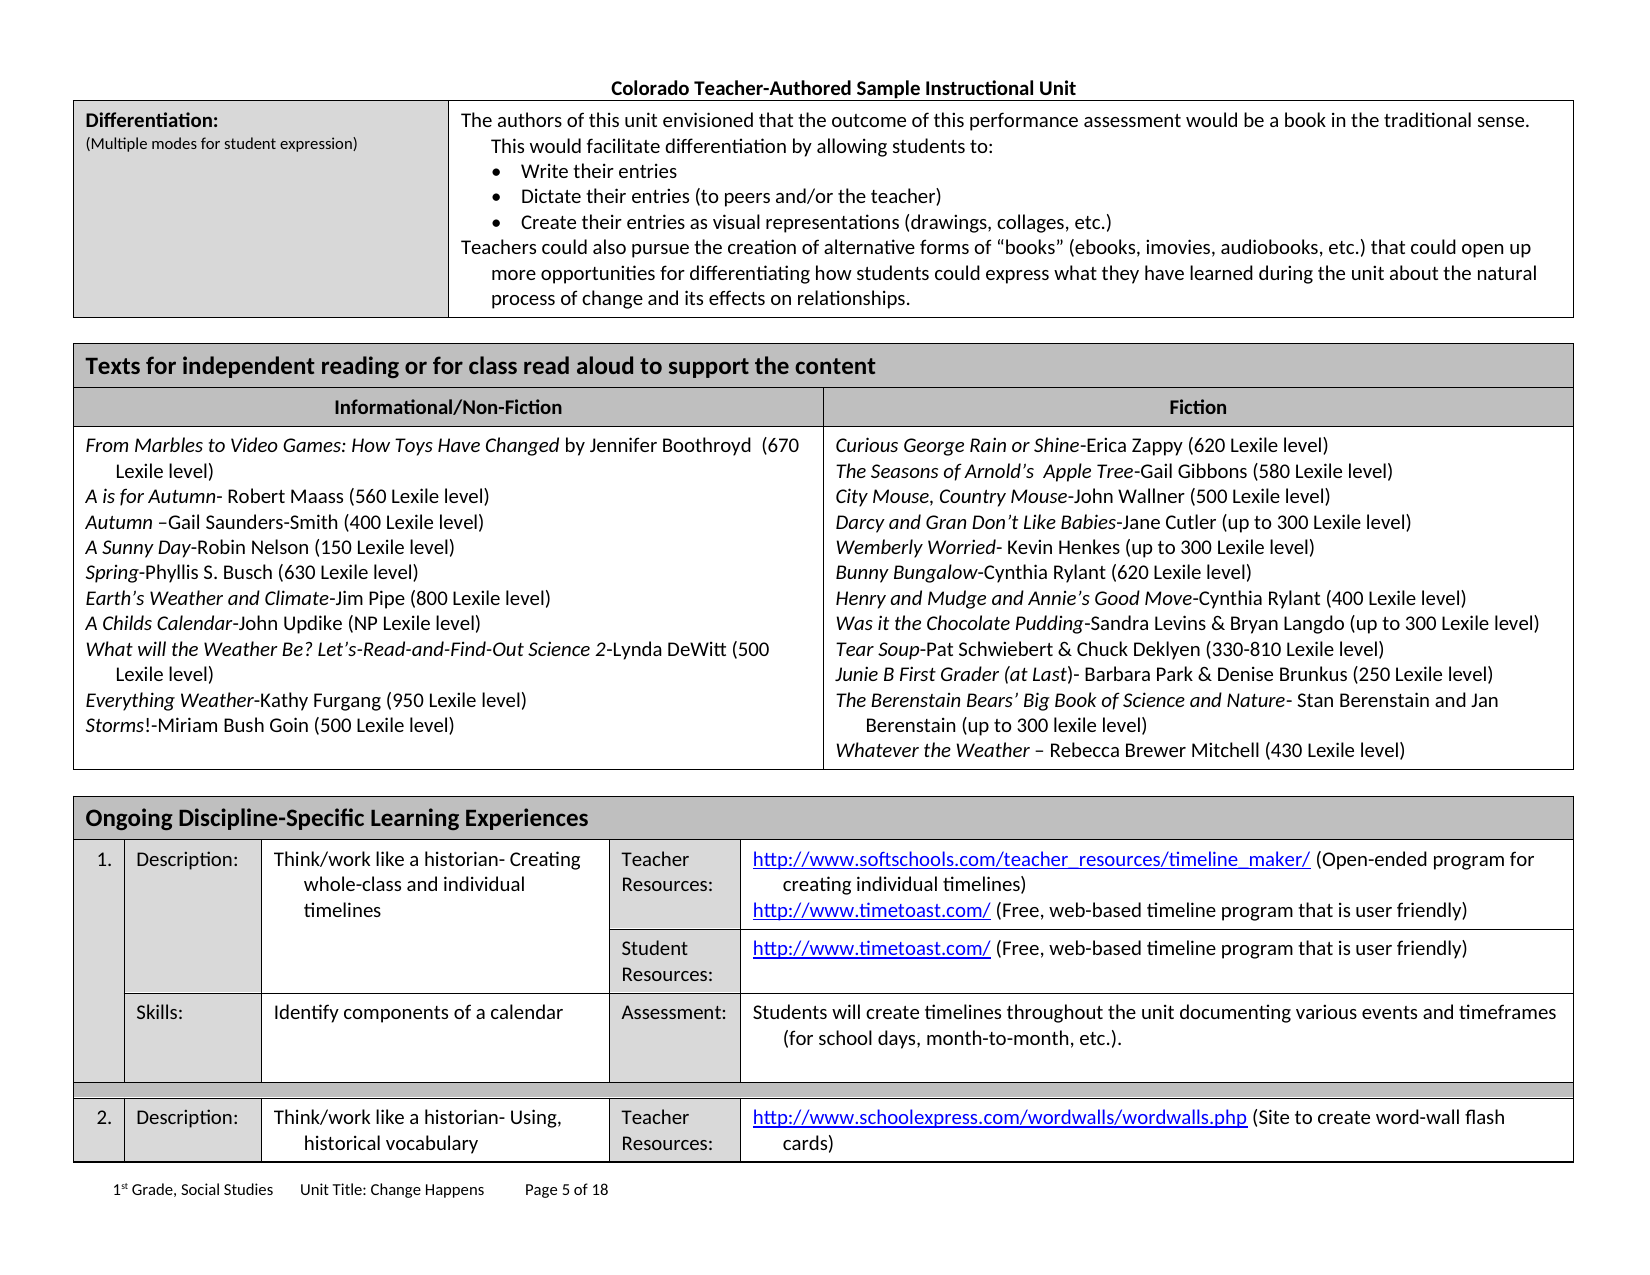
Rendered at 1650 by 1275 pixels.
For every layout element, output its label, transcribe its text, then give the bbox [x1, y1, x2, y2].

table_cell Differentiation: (Multiple modes for student expression) [74, 101, 448, 317]
table_header Ongoing Discipline-Specific Learning Experiences [74, 797, 1573, 839]
table_cell Student Resources: [610, 930, 740, 992]
table_cell http://www.schoolexpress.com/wordwalls/wordwalls.php (Site to create word-wall flash cards) [741, 1099, 1573, 1161]
table_cell The authors of this unit envisioned that the outcome of this performance assessment would be a book in the traditional sense. This would facilitate differentiation by allowing students to: • Write their entries • Dictate their entries (to peers and/or the teacher) • Create their entries as visual representations (drawings, collages, etc.) Teachers could also pursue the creation of alternative forms of “books” (ebooks, imovies, audiobooks, etc.) that could open up more opportunities for differentiating how students could express what they have learned during the unit about the natural process of change and its effects on relationships. [449, 101, 1573, 317]
table_cell Students will create timelines throughout the unit documenting various events and timeframes (for school days, month-to-month, etc.). [741, 994, 1573, 1082]
table_cell From Marbles to Video Games: How Toys Have Changed by Jennifer Boothroyd (670 Lexile level) A is for Autumn- Robert Maass (560 Lexile level) Autumn –Gail Saunders-Smith (400 Lexile level) A Sunny Day-Robin Nelson (150 Lexile level) Spring-Phyllis S. Busch (630 Lexile level) Earth’s Weather and Climate-Jim Pipe (800 Lexile level) A Childs Calendar-John Updike (NP Lexile level) What will the Weather Be? Let’s-Read-and-Find-Out Science 2-Lynda DeWitt (500 Lexile level) Everything Weather-Kathy Furgang (950 Lexile level) Storms!-Miriam Bush Goin (500 Lexile level) [74, 427, 823, 769]
table_cell 1. [74, 840, 124, 1082]
table_cell Skills: [125, 994, 261, 1082]
table_cell Fiction [824, 388, 1573, 426]
table_cell Identify components of a calendar [262, 994, 609, 1082]
table_cell [74, 1083, 1573, 1097]
table_cell Teacher Resources: [610, 1099, 740, 1161]
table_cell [262, 1099, 609, 1161]
table_cell Assessment: [610, 994, 740, 1082]
table_cell 2. [74, 1099, 124, 1161]
table_cell Curious George Rain or Shine-Erica Zappy (620 Lexile level) The Seasons of Arnold’s Apple Tree-Gail Gibbons (580 Lexile level) City Mouse, Country Mouse-John Wallner (500 Lexile level) Darcy and Gran Don’t Like Babies-Jane Cutler (up to 300 Lexile level) Wemberly Worried- Kevin Henkes (up to 300 Lexile level) Bunny Bungalow-Cynthia Rylant (620 Lexile level) Henry and Mudge and Annie’s Good Move-Cynthia Rylant (400 Lexile level) Was it the Chocolate Pudding-Sandra Levins & Bryan Langdo (up to 300 Lexile level) Tear Soup-Pat Schwiebert & Chuck Deklyen (330-810 Lexile level) Junie B First Grader (at Last)- Barbara Park & Denise Brunkus (250 Lexile level) The Berenstain Bears’ Big Book of Science and Nature- Stan Berenstain and Jan Berenstain (up to 300 lexile level) Whatever the Weather – Rebecca Brewer Mitchell (430 Lexile level) [824, 427, 1573, 769]
table_cell Description: [125, 840, 261, 992]
table_cell Informational/Non-Fiction [74, 388, 823, 426]
table_cell Description: [125, 1099, 261, 1161]
table_cell http://www.timetoast.com/ (Free, web-based timeline program that is user friendly) [741, 930, 1573, 992]
table_cell http://www.softschools.com/teacher_resources/timeline_maker/ (Open-ended program for creating individual timelines) http://www.timetoast.com/ (Free, web-based timeline program that is user friendly) [741, 840, 1573, 928]
table_cell Think/work like a historian- Creating whole-class and individual timelines [262, 840, 609, 992]
table_cell Teacher Resources: [610, 840, 740, 928]
table_header Texts for independent reading or for class read aloud to support the content [74, 344, 1573, 387]
